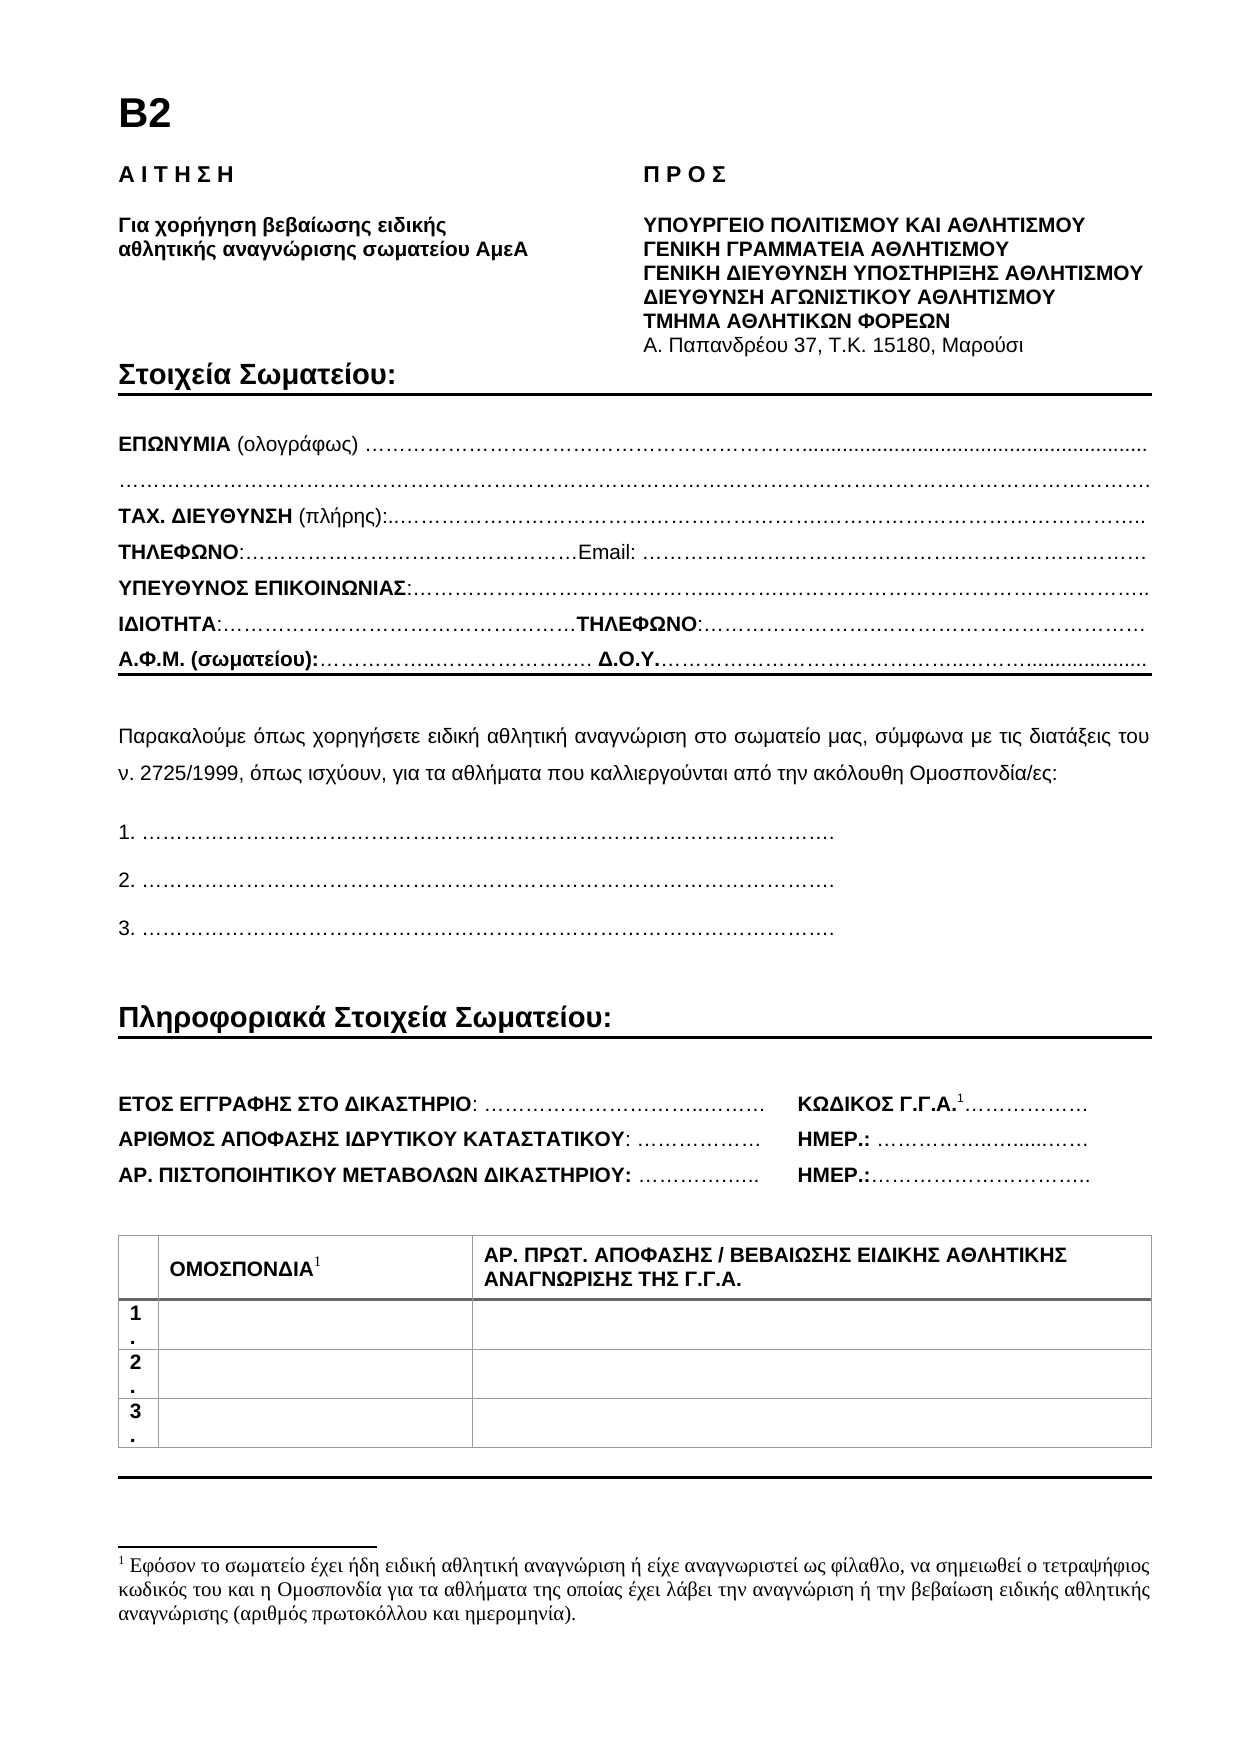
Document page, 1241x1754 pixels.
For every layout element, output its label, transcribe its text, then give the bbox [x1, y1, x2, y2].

text Α.Φ.Μ. (σωματείου):……………..……………….…. Δ.Ο.Υ.……………………………………..………..................... [118, 647, 1152, 673]
text Για χορήγηση βεβαίωσης ειδικής YΠΟΥΡΓΕΙΟ ΠΟΛΙΤΙΣΜΟΥ ΚΑΙ ΑΘΛΗΤΙΣΜΟΥ [118, 213, 1152, 237]
table_cell [159, 1399, 472, 1447]
text Παρακαλούμε όπως χορηγήσετε ειδική αθλητική αναγνώριση στο σωματείο μας, σύμφωνα με τις διατάξεις του ν. 2725/1999, όπως ισχύουν, για τα αθλήματα που καλλιεργούνται από την ακόλουθη Ομοσπονδία/ες: [118, 724, 1152, 784]
text Α. Παπανδρέου 37, Τ.Κ. 15180, Μαρούσι [118, 333, 1152, 357]
text ΑΡ. ΠΙΣΤΟΠΟΙΗΤΙΚΟΥ ΜΕΤΑΒΟΛΩΝ ΔΙΚΑΣΤΗΡΙΟΥ: ………….….. ΗΜΕΡ.:………………………….. [118, 1163, 1152, 1187]
table_cell 1. [119, 1301, 158, 1349]
text ΓΕΝΙΚΗ ΔΙΕΥΘΥΝΣΗ ΥΠΟΣΤΗΡΙΞΗΣ ΑΘΛΗΤΙΣΜΟΥ [118, 261, 1152, 285]
table_cell 3. [119, 1399, 158, 1447]
table_header ΑΡ. ΠΡΩΤ. ΑΠΟΦΑΣΗΣ / ΒΕΒΑΙΩΣΗΣ ΕΙΔΙΚΗΣ ΑΘΛΗΤΙΚΗΣ ΑΝΑΓΝΩΡΙΣΗΣ ΤΗΣ Γ.Γ.Α. [473, 1236, 1151, 1298]
text ΕΤΟΣ ΕΓΓΡΑΦΗΣ ΣΤΟ ΔΙΚΑΣΤΗΡΙΟ: …………………………..……… ΚΩΔΙΚΟΣ Γ.Γ.Α.……………… [118, 1091, 1152, 1115]
text ΙΔΙΟΤΗΤΑ:……………………………………………ΤΗΛΕΦΩΝΟ:…………………….………………………………… [118, 611, 1152, 635]
table_header [119, 1236, 158, 1298]
text 3. ………………………………………………………………………………………. [118, 916, 1152, 940]
table_cell [473, 1350, 1151, 1398]
table_cell 2. [119, 1350, 158, 1398]
text Στοιχεία Σωματείου: [118, 357, 1152, 393]
text ΤΜΗΜΑ ΑΘΛΗΤΙΚΩΝ ΦΟΡΕΩΝ [118, 309, 1152, 333]
text Α Ι Τ Η Σ Η Π Ρ Ο Σ [118, 161, 1152, 187]
text …………………………………………………………………………….……………………………………………………. [118, 468, 1152, 492]
text ΑΡΙΘΜΟΣ ΑΠΟΦΑΣΗΣ ΙΔΡΥΤΙΚΟΥ ΚΑΤΑΣΤΑΤΙΚΟΥ: ……………… ΗΜΕΡ.: ……………..…......…… [118, 1127, 1152, 1151]
text ΤΑΧ. ΔΙΕΥΘΥΝΣΗ (πλήρης):..…………………………………………………….……………………………………….. [118, 503, 1152, 527]
text Β2 [118, 89, 1152, 137]
text 2. ………………………………………………………………………………………. [118, 868, 1152, 892]
table_cell [159, 1301, 472, 1349]
text ΤΗΛΕΦΩΝΟ:…………………………………………Email: ……………………………………….……………………… [118, 539, 1152, 563]
text ΔΙΕΥΘΥΝΣΗ ΑΓΩΝΙΣΤΙΚΟΥ ΑΘΛΗΤΙΣΜΟΥ [118, 285, 1152, 309]
text Πληροφοριακά Στοιχεία Σωματείου: [118, 1000, 1152, 1036]
table_cell [473, 1301, 1151, 1349]
table_header ΟΜΟΣΠΟΝΔΙΑ1 [159, 1236, 472, 1298]
table_cell [473, 1399, 1151, 1447]
text αθλητικής αναγνώρισης σωματείου ΑμεΑ ΓΕΝΙΚΗ ΓΡΑΜΜΑΤΕΙΑ ΑΘΛΗΤΙΣΜΟΥ [118, 237, 1152, 261]
text ΥΠΕΥΘΥΝΟΣ ΕΠΙΚΟΙΝΩΝΙΑΣ:……………………………………..……….…………………………………………….. [118, 575, 1152, 599]
table_cell [159, 1350, 472, 1398]
text ΕΠΩΝΥΜΙΑ (ολογράφως) ………………………………………………………............................................................ [118, 432, 1152, 456]
text 1. ………………………………………………………………………………………. [118, 820, 1152, 844]
